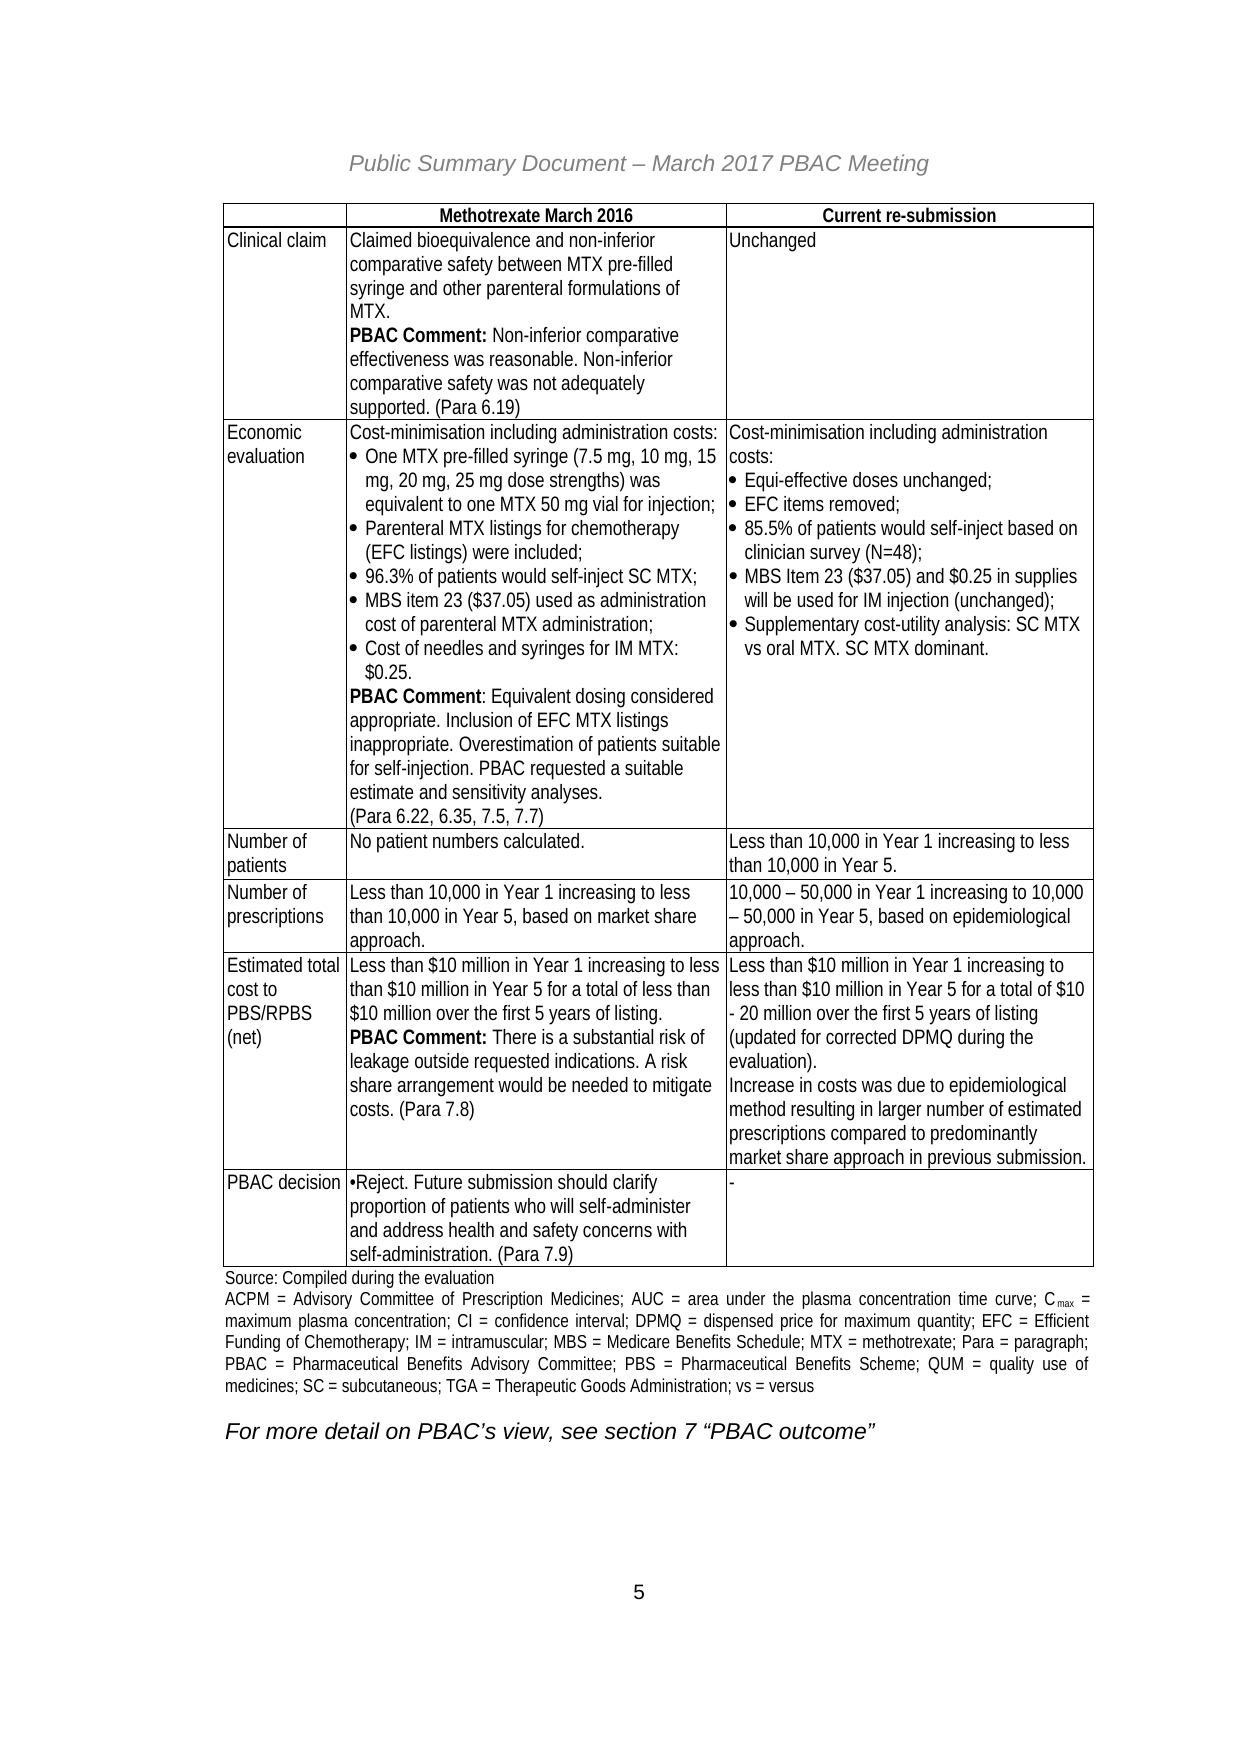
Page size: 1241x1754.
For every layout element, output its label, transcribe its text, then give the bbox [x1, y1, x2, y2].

table_cell - [727, 1170, 1093, 1266]
table_cell Economic evaluation [224, 420, 346, 827]
table_cell Less than 10,000 in Year 1 increasing to less than 10,000 in Year 5. [727, 829, 1093, 879]
table_cell Number of prescriptions [224, 880, 346, 952]
table_header Current re-submission [727, 204, 1093, 226]
table_cell Unchanged [727, 228, 1093, 419]
table_cell Cost-minimisation including administration costs: Equi-effective doses unchanged; EFC items removed; 85.5% of patients would self-inject based on clinician survey (N=48); MBS Item 23 ($37.05) and $0.25 in supplies will be used for IM injection (unchanged); Supplementary cost-utility analysis: SC MTX vs oral MTX. SC MTX dominant. [727, 420, 1093, 827]
table_cell Cost-minimisation including administration costs: One MTX pre-filled syringe (7.5 mg, 10 mg, 15 mg, 20 mg, 25 mg dose strengths) was equivalent to one MTX 50 mg vial for injection; Parenteral MTX listings for chemotherapy (EFC listings) were included; 96.3% of patients would self-inject SC MTX; MBS item 23 ($37.05) used as administration cost of parenteral MTX administration; Cost of needles and syringes for IM MTX: $0.25. PBAC Comment: Equivalent dosing considered appropriate. Inclusion of EFC MTX listings inappropriate. Overestimation of patients suitable for self-injection. PBAC requested a suitable estimate and sensitivity analyses. (Para 6.22, 6.35, 7.5, 7.7) [347, 420, 726, 827]
table_header Methotrexate March 2016 [347, 204, 726, 226]
text Source: Compiled during the evaluation [150, 1267, 1090, 1288]
table_cell Clinical claim [224, 228, 346, 419]
table_cell Less than 10,000 in Year 1 increasing to less than 10,000 in Year 5, based on market share approach. [347, 880, 726, 952]
table_cell 10,000 – 50,000 in Year 1 increasing to 10,000 – 50,000 in Year 5, based on epidemiological approach. [727, 880, 1093, 952]
table_cell •Reject. Future submission should clarify proportion of patients who will self-administer and address health and safety concerns with self-administration. (Para 7.9) [347, 1170, 726, 1266]
table_header [224, 204, 346, 226]
table_cell Less than $10 million in Year 1 increasing to less than $10 million in Year 5 for a total of $10 - 20 million over the first 5 years of listing (updated for corrected DPMQ during the evaluation). Increase in costs was due to epidemiological method resulting in larger number of estimated prescriptions compared to predominantly market share approach in previous submission. [727, 953, 1093, 1169]
text ACPM = Advisory Committee of Prescription Medicines; AUC = area under the plasma concentration time curve; Cmax = maximum plasma concentration; CI = confidence interval; DPMQ = dispensed price for maximum quantity; EFC = Efficient Funding of Chemotherapy; IM = intramuscular; MBS = Medicare Benefits Schedule; MTX = methotrexate; Para = paragraph; PBAC = Pharmaceutical Benefits Advisory Committee; PBS = Pharmaceutical Benefits Scheme; QUM = quality use of medicines; SC = subcutaneous; TGA = Therapeutic Goods Administration; vs = versus [225, 1288, 1090, 1396]
table_cell Number of patients [224, 829, 346, 879]
table_cell Estimated total cost to PBS/RPBS (net) [224, 953, 346, 1169]
table_cell No patient numbers calculated. [347, 829, 726, 879]
text For more detail on PBAC’s view, see section 7 “PBAC outcome” [150, 1418, 1090, 1444]
table_cell Claimed bioequivalence and non-inferior comparative safety between MTX pre-filled syringe and other parenteral formulations of MTX. PBAC Comment: Non-inferior comparative effectiveness was reasonable. Non-inferior comparative safety was not adequately supported. (Para 6.19) [347, 228, 726, 419]
table_cell PBAC decision [224, 1170, 346, 1266]
table_cell Less than $10 million in Year 1 increasing to less than $10 million in Year 5 for a total of less than $10 million over the first 5 years of listing. PBAC Comment: There is a substantial risk of leakage outside requested indications. A risk share arrangement would be needed to mitigate costs. (Para 7.8) [347, 953, 726, 1169]
